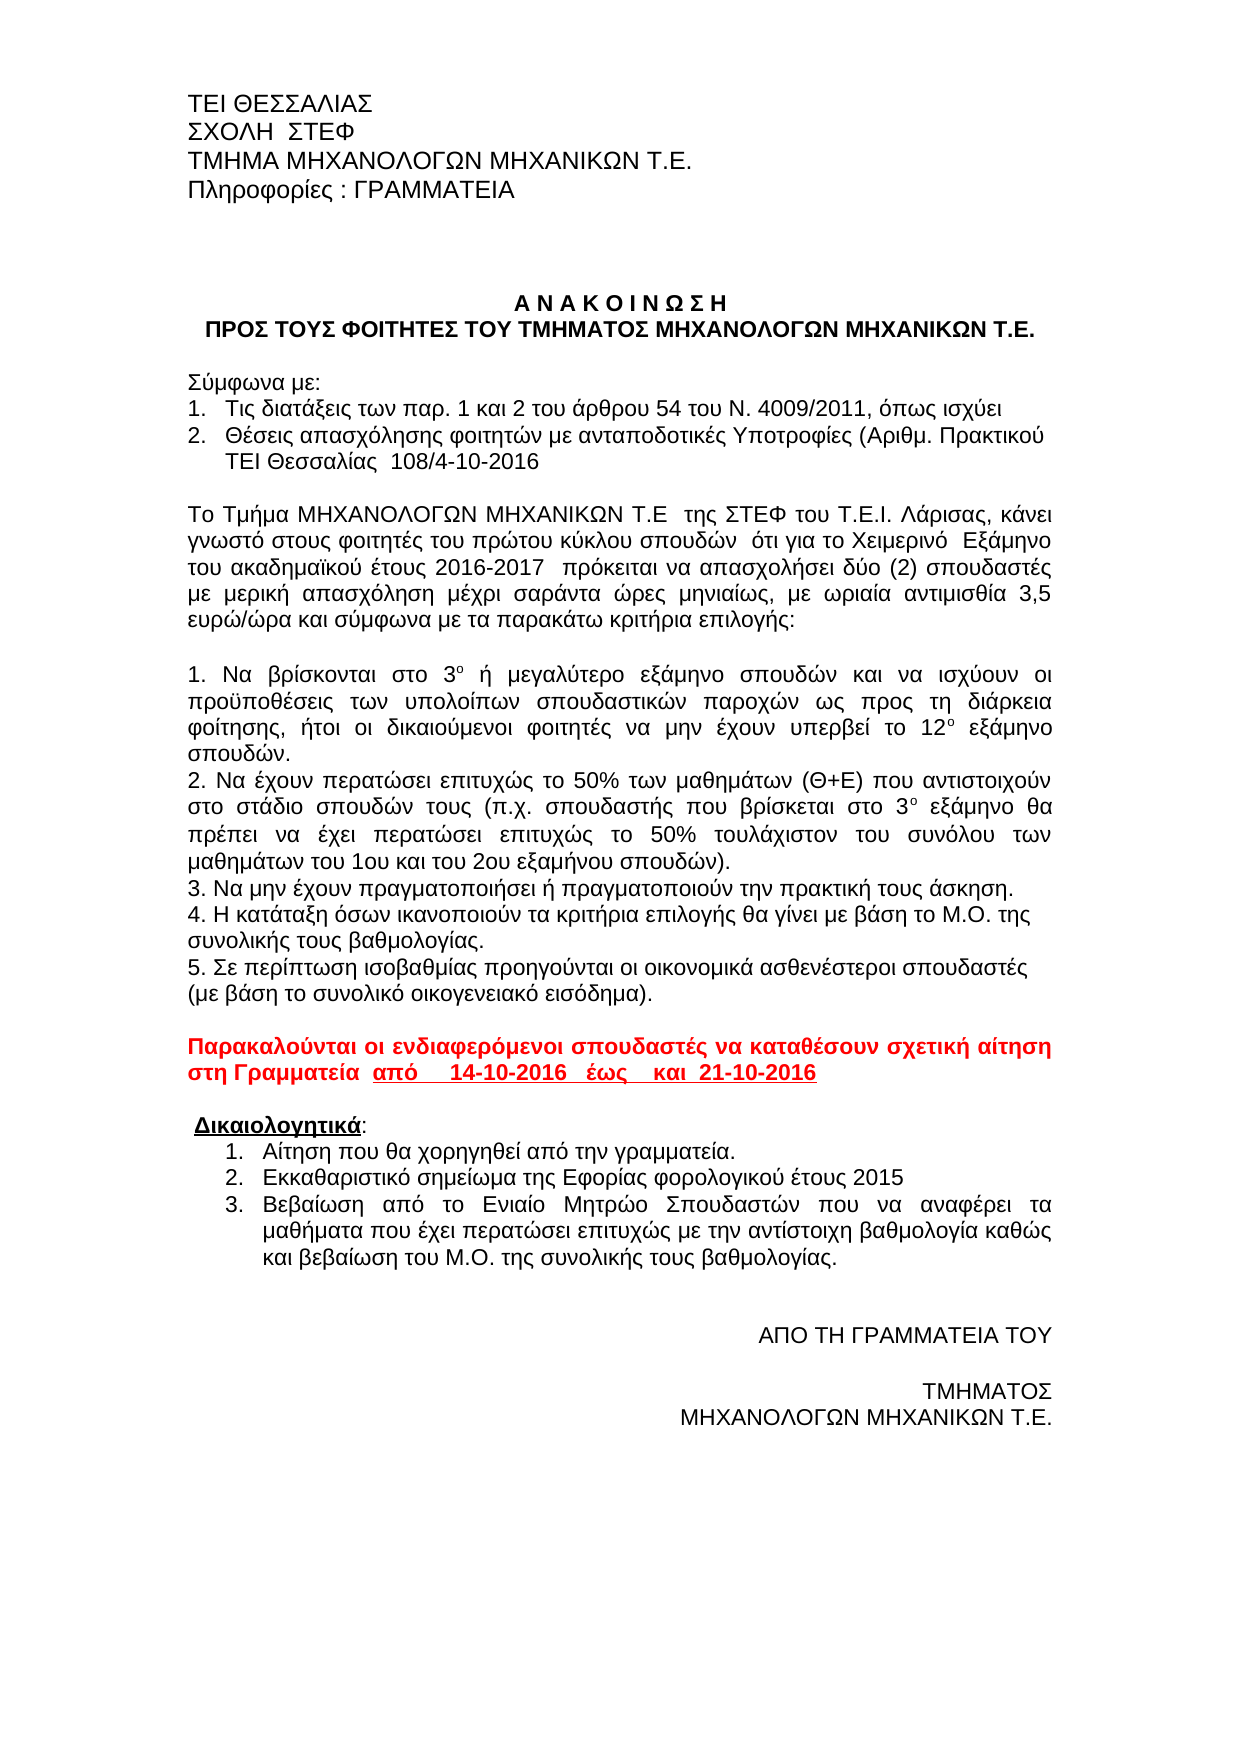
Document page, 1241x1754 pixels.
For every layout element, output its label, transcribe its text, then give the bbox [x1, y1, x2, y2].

text 3. Να μην έχουν πραγματοποιήσει ή πραγματοποιούν την πρακτική τους άσκηση. [187, 874, 1053, 901]
text 5. Σε περίπτωση ισοβαθμίας προηγούνται οι οικονομικά ασθενέστεροι σπουδαστές (με βάση το συνολικό οικογενειακό εισόδημα). [187, 953, 1053, 1006]
text ΑΠΟ ΤΗ ΓΡΑΜΜΑΤΕΙΑ ΤΟΥ [187, 1296, 1053, 1349]
text 1. Να βρίσκονται στο 3ο ή μεγαλύτερο εξάμηνο σπουδών και να ισχύουν οι προϋποθέσεις των υπολοίπων σπουδαστικών παροχών ως προς τη διάρκεια φοίτησης, ήτοι οι δικαιούμενοι φοιτητές να μην έχουν υπερβεί το 12ο εξάμηνο σπουδών. [187, 661, 1053, 767]
text Α Ν Α Κ Ο Ι Ν Ω Σ Η ΠΡΟΣ ΤΟΥΣ ΦΟΙΤΗΤΕΣ ΤΟΥ ΤΜΗΜΑΤΟΣ ΜΗΧΑΝΟΛΟΓΩΝ ΜΗΧΑΝΙΚΩΝ Τ.Ε. [187, 261, 1053, 343]
list Αίτηση που θα χορηγηθεί από την γραμματεία. [225, 1138, 1053, 1164]
text Το Τμήμα ΜΗΧΑΝΟΛΟΓΩΝ ΜΗΧΑΝΙΚΩΝ Τ.Ε της ΣΤΕΦ του Τ.Ε.Ι. Λάρισας, κάνει γνωστό στους φοιτητές του πρώτου κύκλου σπουδών ότι για το Χειμερινό Εξάμηνο του ακαδημαϊκού έτους 2016-2017 πρόκειται να απασχολήσει δύο (2) σπουδαστές με μερική απασχόληση μέχρι σαράντα ώρες μηνιαίως, με ωριαία αντιμισθία 3,5 ευρώ/ώρα και σύμφωνα με τα παρακάτω κριτήρια επιλογής: [187, 501, 1053, 632]
list Εκκαθαριστικό σημείωμα της Εφορίας φορολογικού έτους 2015 [225, 1164, 1053, 1191]
text Σύμφωνα με: [187, 369, 1053, 395]
text συνολικής τους βαθμολογίας. [187, 927, 1053, 953]
text ΤΜΗΜΑΤΟΣ [187, 1378, 1053, 1404]
text ΤΕΙ ΘΕΣΣΑΛΙΑΣ ΣΧΟΛΗ ΣΤΕΦ [187, 89, 1053, 146]
list Θέσεις απασχόλησης φοιτητών με ανταποδοτικές Υποτροφίες (Aριθμ. Πρακτικού ΤΕΙ Θεσσαλίας 108/4-10-2016 [187, 422, 1053, 474]
text 4. Η κατάταξη όσων ικανοποιούν τα κριτήρια επιλογής θα γίνει με βάση το Μ.Ο. της [187, 901, 1053, 927]
text 2. Να έχουν περατώσει επιτυχώς το 50% των μαθημάτων (Θ+Ε) που αντιστοιχούν στο στάδιο σπουδών τους (π.χ. σπουδαστής που βρίσκεται στο 3ο εξάμηνο θα πρέπει να έχει περατώσει επιτυχώς το 50% τουλάχιστον του συνόλου των μαθημάτων του 1ου και του 2ου εξαμήνου σπουδών). [187, 767, 1053, 874]
list Βεβαίωση από το Ενιαίο Μητρώο Σπουδαστών που να αναφέρει τα μαθήματα που έχει περατώσει επιτυχώς με την αντίστοιχη βαθμολογία καθώς και βεβαίωση του Μ.Ο. της συνολικής τους βαθμολογίας. [225, 1191, 1053, 1270]
text ΤΜΗΜΑ ΜΗΧΑΝΟΛΟΓΩΝ ΜΗΧΑΝΙΚΩΝ Τ.Ε. Πληροφορίες : ΓΡΑΜΜΑΤΕΙΑ [187, 146, 1053, 232]
text ΜΗΧΑΝΟΛΟΓΩΝ ΜΗΧΑΝΙΚΩΝ Τ.Ε. [187, 1404, 1053, 1430]
text Δικαιολογητικά: [187, 1112, 1053, 1138]
list Τις διατάξεις των παρ. 1 και 2 του άρθρου 54 του Ν. 4009/2011, όπως ισχύει [187, 395, 1053, 422]
text Παρακαλούνται οι ενδιαφερόμενοι σπουδαστές να καταθέσουν σχετική αίτηση στη Γραμματεία από 14-10-2016 έως και 21-10-2016 [187, 1033, 1053, 1085]
